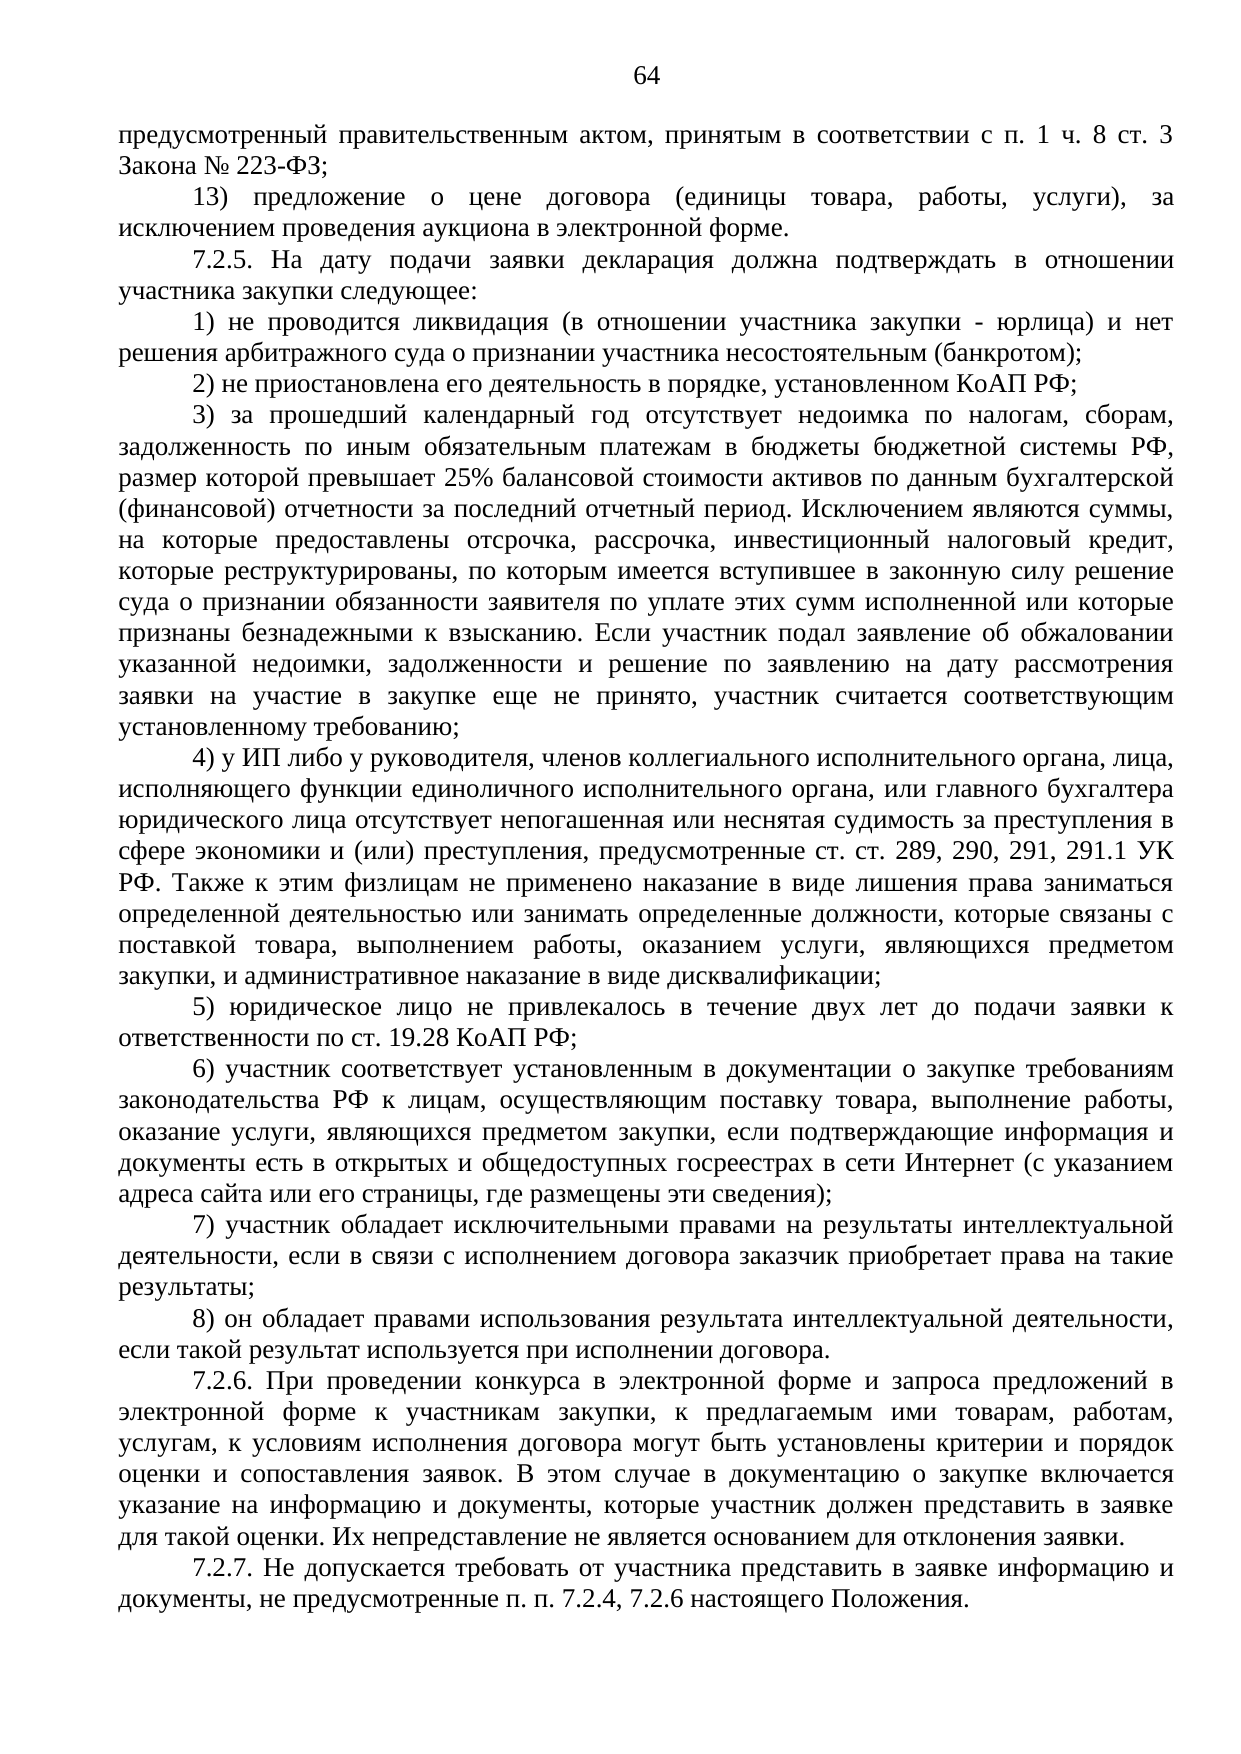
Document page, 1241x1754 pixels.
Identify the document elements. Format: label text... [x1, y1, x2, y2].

text 13) предложение о цене договора (единицы товара, работы, услуги), за исключением проведения аукциона в электронной форме. [118, 180, 1175, 243]
text 3) за прошедший календарный год отсутствует недоимка по налогам, сборам, задолженность по иным обязательным платежам в бюджеты бюджетной системы РФ, размер которой превышает 25% балансовой стоимости активов по данным бухгалтерской (финансовой) отчетности за последний отчетный период. Исключением являются суммы, на которые предоставлены отсрочка, рассрочка, инвестиционный налоговый кредит, которые реструктурированы, по которым имеется вступившее в законную силу решение суда о признании обязанности заявителя по уплате этих сумм исполненной или которые признаны безнадежными к взысканию. Если участник подал заявление об обжаловании указанной недоимки, задолженности и решение по заявлению на дату рассмотрения заявки на участие в закупке еще не принято, участник считается соответствующим установленному требованию; [118, 398, 1175, 741]
text 7.2.5. На дату подачи заявки декларация должна подтверждать в отношении участника закупки следующее: [118, 243, 1175, 305]
text 6) участник соответствует установленным в документации о закупке требованиям законодательства РФ к лицам, осуществляющим поставку товара, выполнение работы, оказание услуги, являющихся предметом закупки, если подтверждающие информация и документы есть в открытых и общедоступных госреестрах в сети Интернет (с указанием адреса сайта или его страницы, где размещены эти сведения); [118, 1052, 1175, 1208]
text 8) он обладает правами использования результата интеллектуальной деятельности, если такой результат используется при исполнении договора. [118, 1302, 1175, 1364]
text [118, 118, 1175, 180]
text 1) не проводится ликвидация (в отношении участника закупки - юрлица) и нет решения арбитражного суда о признании участника несостоятельным (банкротом); [118, 305, 1175, 367]
text 7.2.7. Не допускается требовать от участника представить в заявке информацию и документы, не предусмотренные п. п. 7.2.4, 7.2.6 настоящего Положения. [118, 1551, 1175, 1613]
text 4) у ИП либо у руководителя, членов коллегиального исполнительного органа, лица, исполняющего функции единоличного исполнительного органа, или главного бухгалтера юридического лица отсутствует непогашенная или неснятая судимость за преступления в сфере экономики и (или) преступления, предусмотренные ст. ст. 289, 290, 291, 291.1 УК РФ. Также к этим физлицам не применено наказание в виде лишения права заниматься определенной деятельностью или занимать определенные должности, которые связаны с поставкой товара, выполнением работы, оказанием услуги, являющихся предметом закупки, и административное наказание в виде дисквалификации; [118, 741, 1175, 990]
text 5) юридическое лицо не привлекалось в течение двух лет до подачи заявки к ответственности по ст. 19.28 КоАП РФ; [118, 990, 1175, 1052]
text 7) участник обладает исключительными правами на результаты интеллектуальной деятельности, если в связи с исполнением договора заказчик приобретает права на такие результаты; [118, 1208, 1175, 1302]
text 2) не приостановлена его деятельность в порядке, установленном КоАП РФ; [118, 367, 1175, 398]
text 7.2.6. При проведении конкурса в электронной форме и запроса предложений в электронной форме к участникам закупки, к предлагаемым ими товарам, работам, услугам, к условиям исполнения договора могут быть установлены критерии и порядок оценки и сопоставления заявок. В этом случае в документацию о закупке включается указание на информацию и документы, которые участник должен представить в заявке для такой оценки. Их непредставление не является основанием для отклонения заявки. [118, 1364, 1175, 1551]
